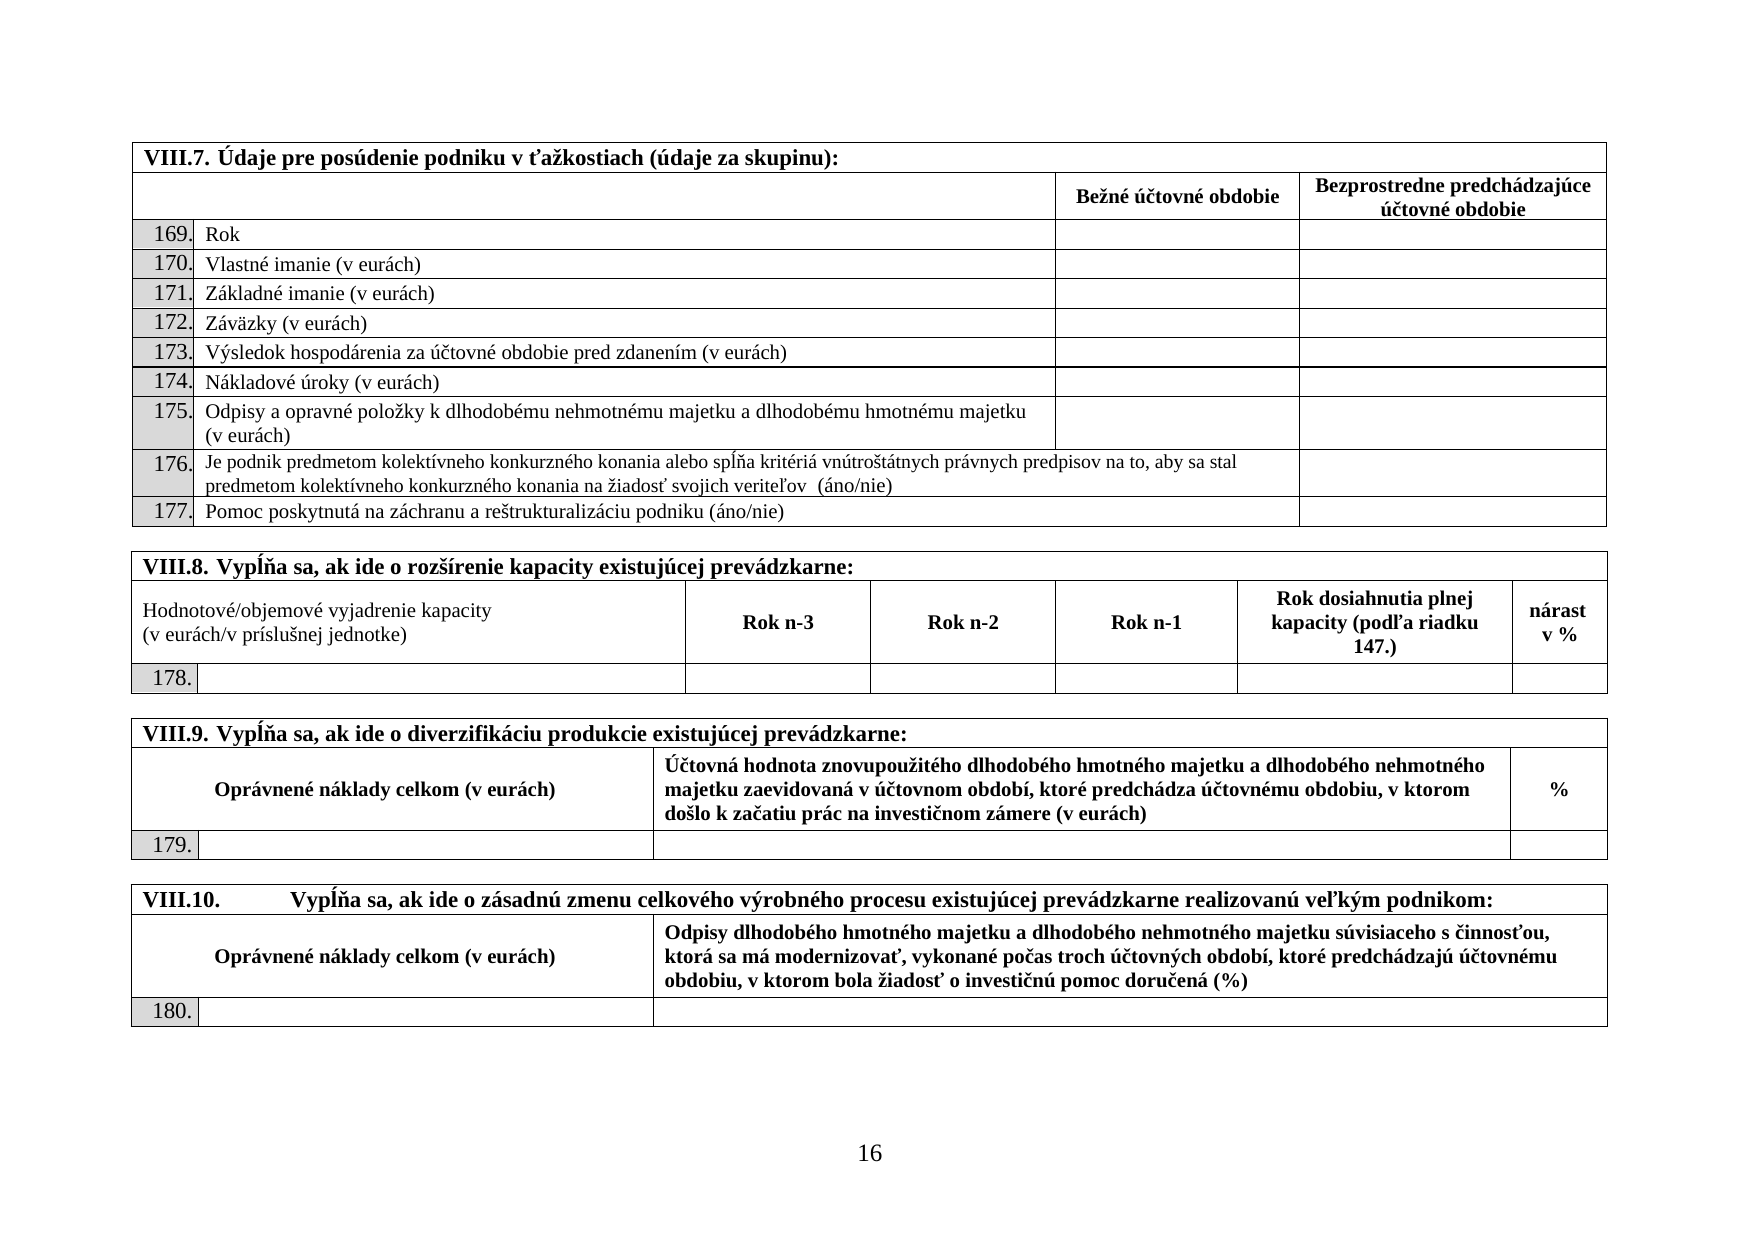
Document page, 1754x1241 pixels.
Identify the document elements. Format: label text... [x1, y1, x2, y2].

table_cell Základné imanie (v eurách) [194, 279, 1055, 307]
table_cell [1511, 831, 1607, 859]
table_cell Je podnik predmetom kolektívneho konkurzného konania alebo spĺňa kritériá vnútroštátnych právnych predpisov na to, aby sa stal predmetom kolektívneho konkurzného konania na žiadosť svojich veriteľov (áno/nie) [194, 450, 1299, 496]
table_cell Odpisy a opravné položky k dlhodobému nehmotnému majetku a dlhodobému hmotnému majetku (v eurách) [194, 397, 1055, 449]
table_cell [133, 250, 193, 278]
table_cell [1513, 664, 1607, 692]
table_cell [199, 998, 653, 1026]
table_cell [198, 664, 685, 692]
table_cell Výsledok hospodárenia za účtovné obdobie pred zdanením (v eurách) [194, 338, 1055, 366]
table_cell [1300, 450, 1606, 496]
table_cell [1056, 338, 1299, 366]
table_cell Nákladové úroky (v eurách) [194, 368, 1055, 396]
table_cell nárast v % [1513, 581, 1607, 663]
table_cell [1238, 664, 1512, 692]
table_cell Bežné účtovné obdobie [1056, 173, 1299, 219]
table_header Vypĺňa sa, ak ide o diverzifikáciu produkcie existujúcej prevádzkarne: [132, 719, 1607, 747]
table_cell [1056, 368, 1299, 396]
table_cell [133, 220, 193, 248]
table_cell Rok n-2 [871, 581, 1055, 663]
table_cell [132, 831, 198, 859]
table_cell Odpisy dlhodobého hmotného majetku a dlhodobého nehmotného majetku súvisiaceho s činnosťou, ktorá sa má modernizovať, vykonané počas troch účtovných období, ktoré predchádzajú účtovnému obdobiu, v ktorom bola žiadosť o investičnú pomoc doručená (%) [654, 915, 1607, 997]
table_cell [133, 173, 1055, 219]
table_cell [133, 497, 193, 526]
table_cell Účtovná hodnota znovupoužitého dlhodobého hmotného majetku a dlhodobého nehmotného majetku zaevidovaná v účtovnom období, ktoré predchádza účtovnému obdobiu, v ktorom došlo k začatiu prác na investičnom zámere (v eurách) [654, 748, 1510, 830]
table_cell [133, 368, 193, 396]
table_cell Vlastné imanie (v eurách) [194, 250, 1055, 278]
table_cell [133, 338, 193, 366]
table_cell [1056, 220, 1299, 248]
table_header Údaje pre posúdenie podniku v ťažkostiach (údaje za skupinu): [133, 143, 1606, 172]
table_cell [1056, 664, 1237, 692]
table_header Vypĺňa sa, ak ide o zásadnú zmenu celkového výrobného procesu existujúcej prevádzkarne realizovanú veľkým podnikom: [132, 885, 1607, 914]
table_cell [199, 831, 653, 859]
table_cell Záväzky (v eurách) [194, 309, 1055, 337]
table_cell [133, 450, 193, 496]
table_cell Bezprostredne predchádzajúce účtovné obdobie [1300, 173, 1606, 219]
table_cell [133, 397, 193, 449]
table_cell Pomoc poskytnutá na záchranu a reštrukturalizáciu podniku (áno/nie) [194, 497, 1299, 526]
table_cell [132, 998, 198, 1026]
table_cell [1300, 397, 1606, 449]
table_cell [1056, 309, 1299, 337]
table_cell [1300, 497, 1606, 526]
table_cell Rok n-1 [1056, 581, 1237, 663]
table_cell [133, 279, 193, 307]
table_cell [1300, 309, 1606, 337]
table_cell [686, 664, 870, 692]
table_cell [1300, 368, 1606, 396]
table_cell [1300, 220, 1606, 248]
table_cell Hodnotové/objemové vyjadrenie kapacity (v eurách/v príslušnej jednotke) [132, 581, 685, 663]
table_cell % [1511, 748, 1607, 830]
table_cell [871, 664, 1055, 692]
table_cell Oprávnené náklady celkom (v eurách) [132, 748, 653, 830]
table_cell [654, 831, 1510, 859]
table_cell [1300, 250, 1606, 278]
table_cell Rok dosiahnutia plnej kapacity (podľa riadku 147.) [1238, 581, 1512, 663]
table_cell [1300, 338, 1606, 366]
table_cell [1056, 279, 1299, 307]
table_cell Rok n-3 [686, 581, 870, 663]
table_cell Rok [194, 220, 1055, 248]
table_cell [132, 664, 197, 692]
table_cell [133, 309, 193, 337]
table_cell [1056, 250, 1299, 278]
table_cell [1300, 279, 1606, 307]
table_cell [654, 998, 1607, 1026]
table_cell [1056, 397, 1299, 449]
table_cell Oprávnené náklady celkom (v eurách) [132, 915, 653, 997]
table_header Vypĺňa sa, ak ide o rozšírenie kapacity existujúcej prevádzkarne: [132, 552, 1607, 580]
